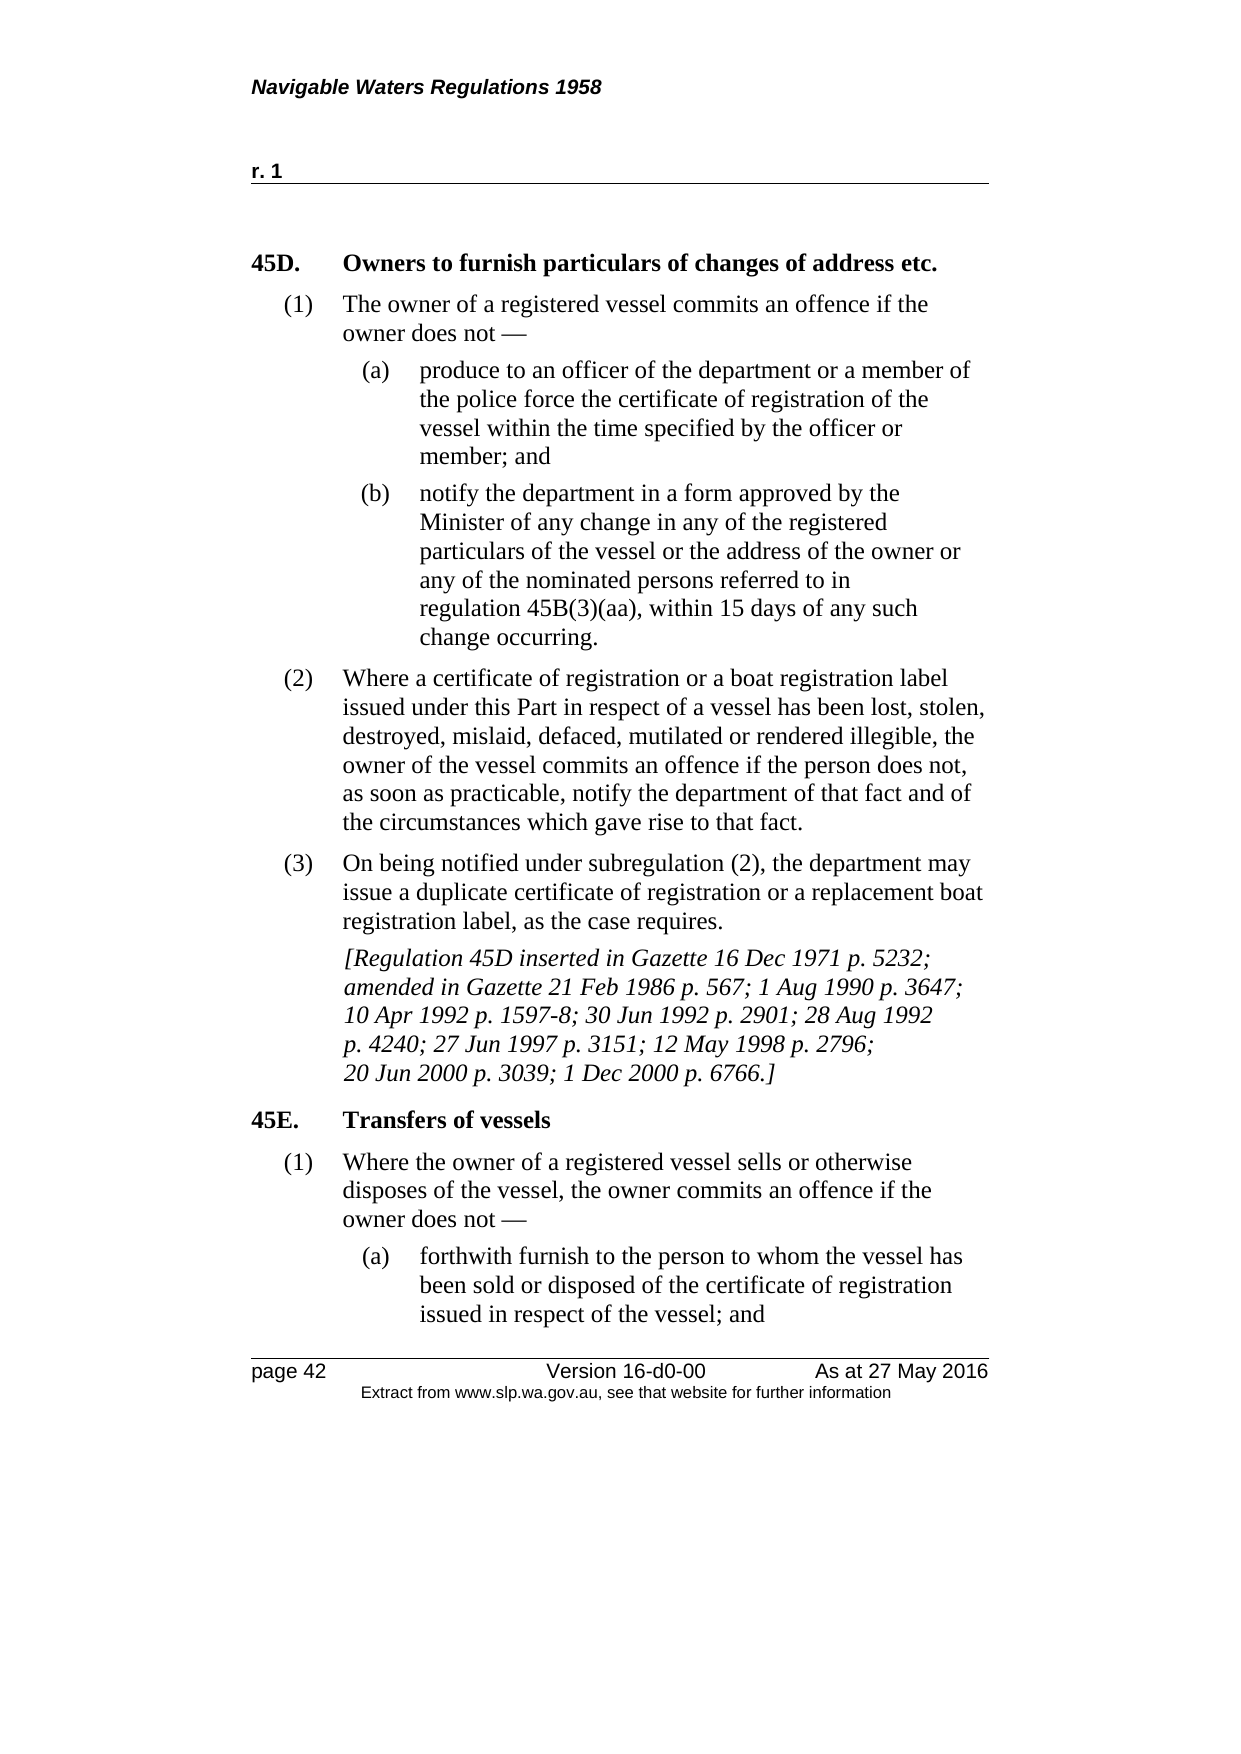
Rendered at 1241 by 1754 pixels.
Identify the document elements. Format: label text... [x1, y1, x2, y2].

text [Regulation 45D inserted in Gazette 16 Dec 1971 p. 5232; amended in Gazette 21 Feb 1986 p. 567; 1 Aug 1990 p. 3647; 10 Apr 1992 p. 1597-8; 30 Jun 1992 p. 2901; 28 Aug 1992 p. 4240; 27 Jun 1997 p. 3151; 12 May 1998 p. 2796; 20 Jun 2000 p. 3039; 1 Dec 2000 p. 6766.] [251, 943, 989, 1087]
subtitle 45D. Owners to furnish particulars of changes of address etc. [251, 248, 989, 277]
text (2) Where a certificate of registration or a boat registration label issued under this Part in respect of a vessel has been lost, stolen, destroyed, mislaid, defaced, mutilated or rendered illegible, the owner of the vessel commits an offence if the person does not, as soon as practicable, notify the department of that fact and of the circumstances which gave rise to that fact. [251, 663, 989, 836]
text (1) The owner of a registered vessel commits an offence if the owner does not — [251, 289, 989, 347]
subtitle 45E. Transfers of vessels [251, 1106, 989, 1134]
text (a) forthwith furnish to the person to whom the vessel has been sold or disposed of the certificate of registration issued in respect of the vessel; and [251, 1241, 989, 1328]
text (3) On being notified under subregulation (2), the department may issue a duplicate certificate of registration or a replacement boat registration label, as the case requires. [251, 848, 989, 935]
text (b) notify the department in a form approved by the Minister of any change in any of the registered particulars of the vessel or the address of the owner or any of the nominated persons referred to in regulation 45B(3)(aa), within 15 days of any such change occurring. [251, 478, 989, 651]
text (1) Where the owner of a registered vessel sells or otherwise disposes of the vessel, the owner commits an offence if the owner does not — [251, 1147, 989, 1233]
text (a) produce to an officer of the department or a member of the police force the certificate of registration of the vessel within the time specified by the officer or member; and [251, 355, 989, 470]
